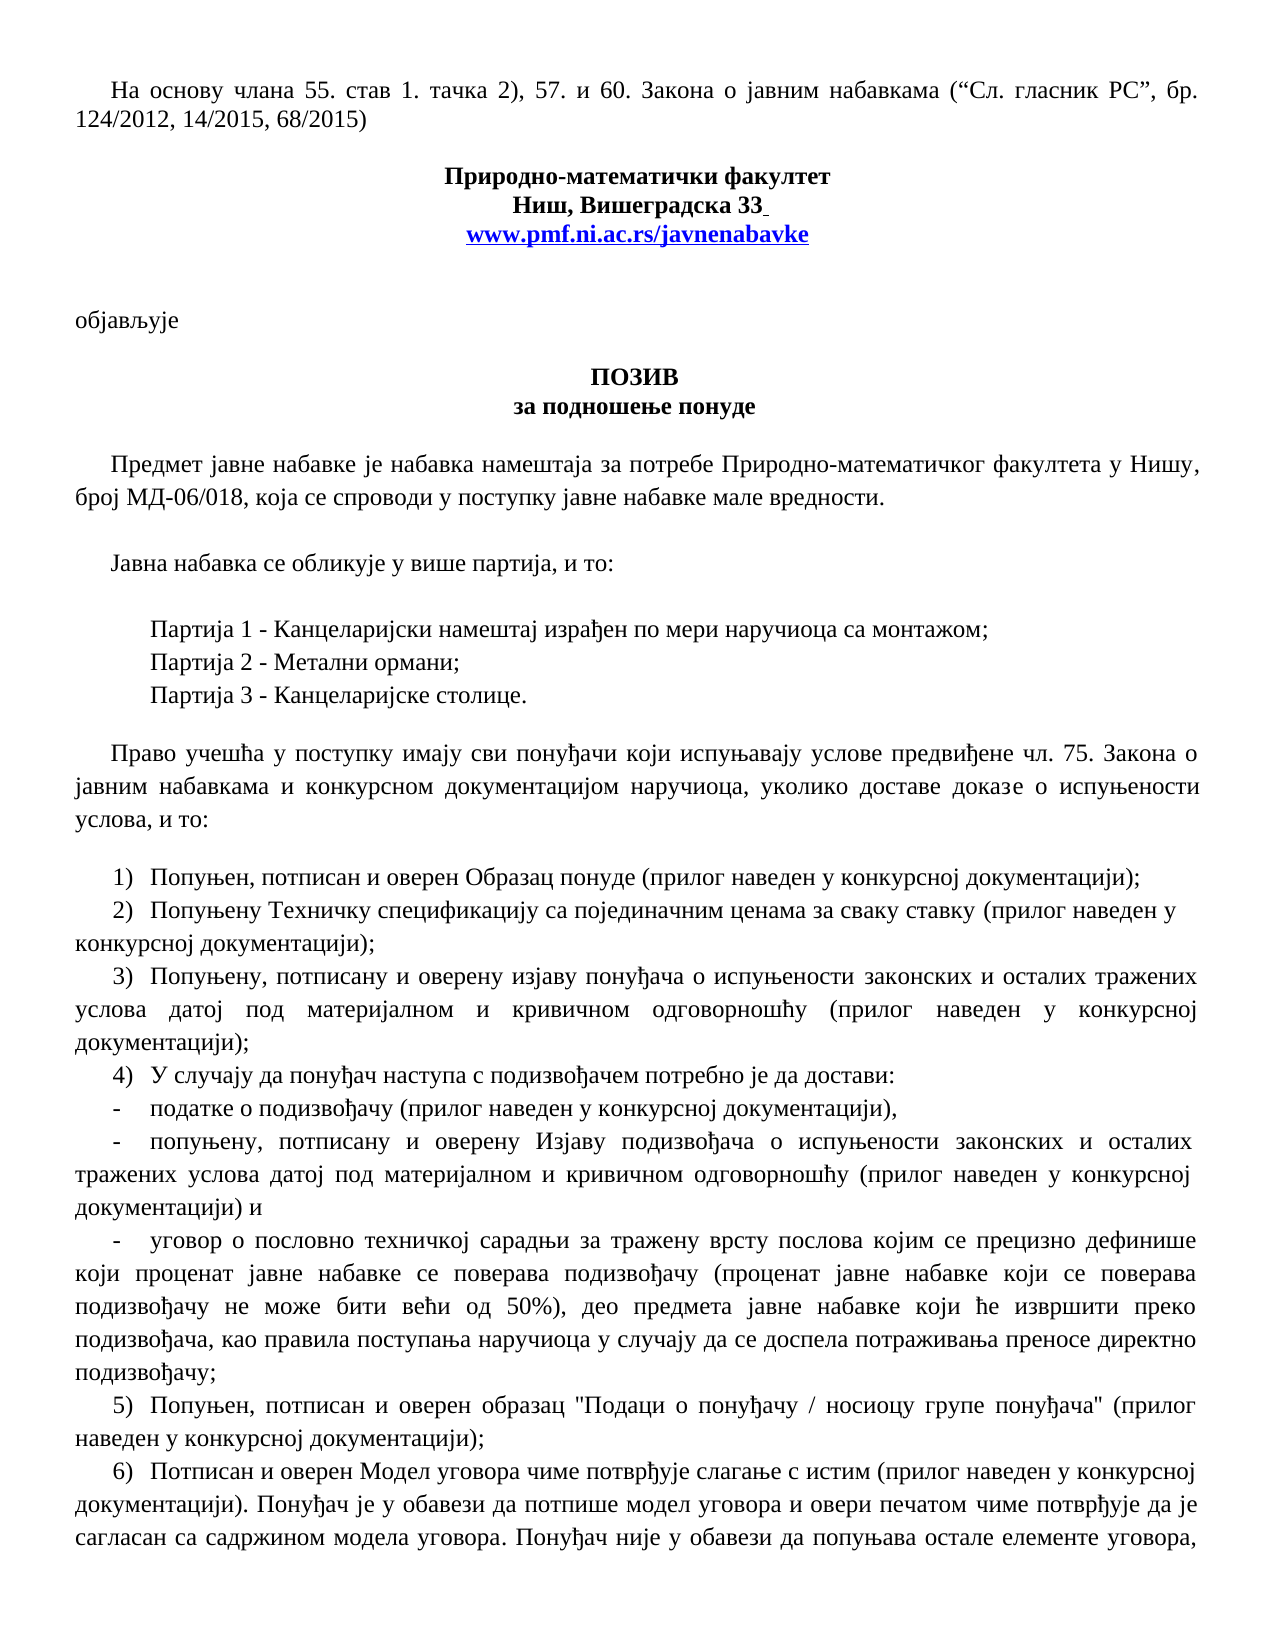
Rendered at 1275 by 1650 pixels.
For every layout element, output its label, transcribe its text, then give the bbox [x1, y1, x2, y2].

text Право учешћа у поступку имају сви понуђачи који испуњавају услове предвиђене чл. 75. Закона о јавним набавкама и конкурсном документацијом наручиоца, уколико доставе доказе о испуњености услова, и то: [75, 738, 1200, 833]
text Предмет јавне набавке је набавка намештаја за потребе Природно-математичког факултета у Нишу, број МД-06/018, која се спроводи у поступку јавне набавке мале вредности. [75, 449, 1200, 511]
text www.pmf.ni.ac.rs/javnenabavke [75, 219, 1200, 247]
text Природно-математички факултет [75, 161, 1200, 190]
list У случају да понуђач наступа с подизвођачем потребно је да достави: [75, 1060, 1192, 1089]
text за подношење понуде [75, 391, 1200, 420]
text ПОЗИВ [75, 362, 1200, 391]
text На основу члана 55. став 1. тачка 2), 57. и 60. Закона о јавним набавкама (“Сл. гласник РС”, бр. 124/2012, 14/2015, 68/2015) [75, 75, 1200, 132]
text објављује [75, 305, 1200, 334]
text Партија 3 - Канцеларијске столице. [75, 680, 1200, 709]
list Попуњен, потписан и оверен образац ''Подаци о понуђачу / носиоцу групе понуђача'' (прилог наведен у конкурсној документацији); [75, 1390, 1198, 1452]
text Јавна набавка се обликује у више партија, и то: [75, 548, 1200, 577]
text Партија 2 - Метални ормани; [75, 647, 1200, 676]
list податке о подизвођачу (прилог наведен у конкурсној документацији), [75, 1093, 1192, 1122]
text Ниш, Вишеградска 33 [75, 190, 1200, 219]
list уговор о пословно техничкој сарадњи за тражену врсту послова којим се прецизно дефинише који проценат јавне набавке се поверава подизвођачу (проценат јавне набавке који се поверава подизвођачу не може бити већи од 50%), део предмета јавне набавке који ће извршити преко подизвођача, као правила поступања наручиоца у случају да се доспела потраживања преносе директно подизвођачу; [75, 1225, 1198, 1386]
list Попуњену Техничку спецификацију са појединачним ценама за сваку ставку (прилог наведен у конкурсној документацији); [75, 895, 1176, 957]
list попуњену, потписану и оверену Изјаву подизвођача о испуњености законских и осталих тражених услова датој под материјалном и кривичном одговорношћу (прилог наведен у конкурсној документацији) и [75, 1126, 1192, 1221]
text Партија 1 - Канцеларијски намештај израђен по мери наручиоца са монтажом; [75, 614, 1200, 643]
list Попуњену, потписану и оверену изјаву понуђача о испуњености законских и осталих тражених услова датој под материјалном и кривичном одговорношћу (прилог наведен у конкурсној документацији); [75, 961, 1198, 1056]
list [75, 1456, 1198, 1551]
list Попуњен, потписан и оверен Образац понуде (прилог наведен у конкурсној документацији); [75, 862, 1176, 891]
